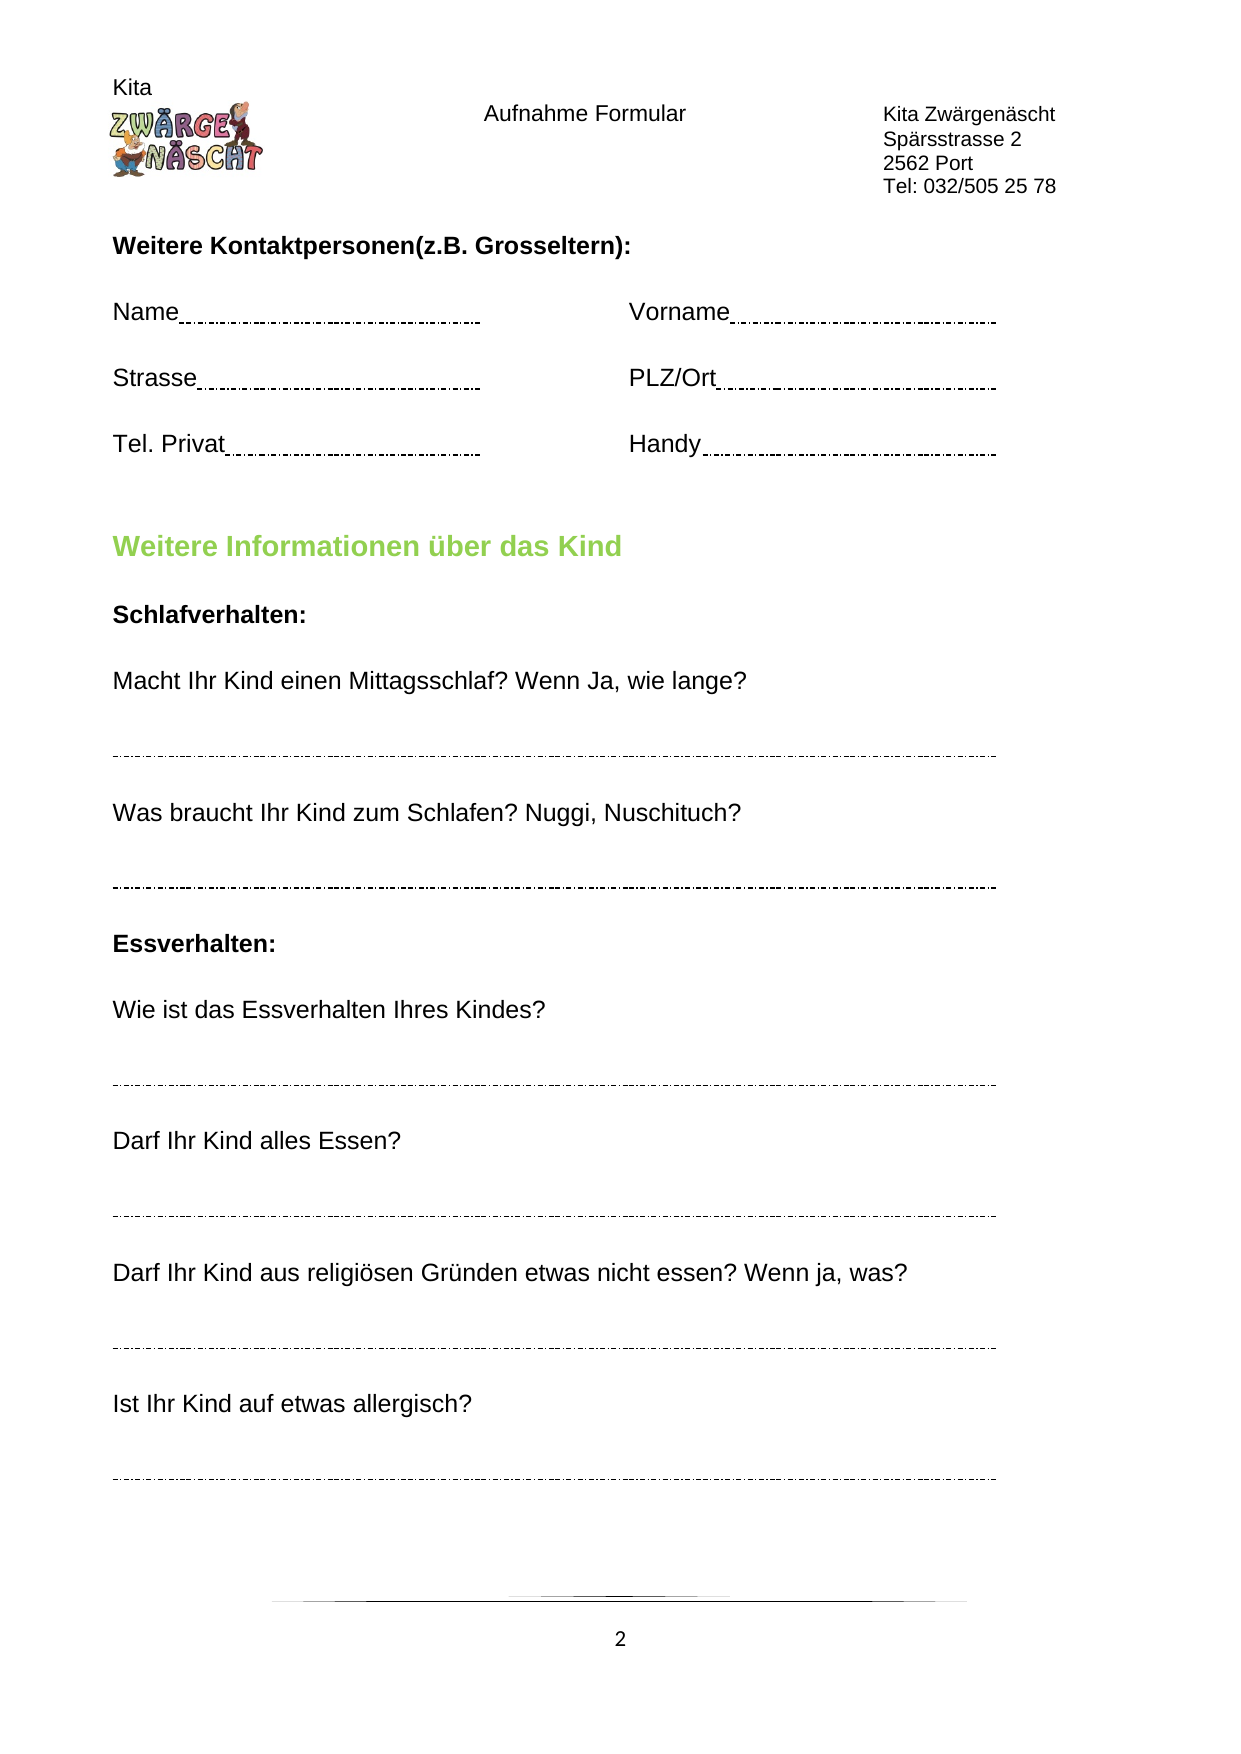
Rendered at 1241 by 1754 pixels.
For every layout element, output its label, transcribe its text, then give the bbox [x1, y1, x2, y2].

picture [107, 100, 265, 179]
text Weitere Informationen über das Kind [112, 528, 1128, 562]
text Tel. Privat Handy [112, 429, 1128, 458]
text Darf Ihr Kind alles Essen? [112, 1126, 1128, 1155]
text Macht Ihr Kind einen Mittagsschlaf? Wenn Ja, wie lange? [112, 666, 1128, 695]
text Schlafverhalten: [112, 600, 1128, 629]
text Wie ist das Essverhalten Ihres Kindes? [112, 995, 1128, 1024]
text Ist Ihr Kind auf etwas allergisch? [112, 1389, 1128, 1418]
text Weitere Kontaktpersonen(z.B. Grosseltern): [112, 231, 1128, 260]
text Darf Ihr Kind aus religiösen Gründen etwas nicht essen? Wenn ja, was? [112, 1258, 1128, 1286]
text Essverhalten: [112, 929, 1128, 958]
text Strasse PLZ/Ort [112, 363, 1128, 392]
text Name Vorname [112, 297, 1128, 326]
text Was braucht Ihr Kind zum Schlafen? Nuggi, Nuschituch? [112, 797, 1128, 826]
